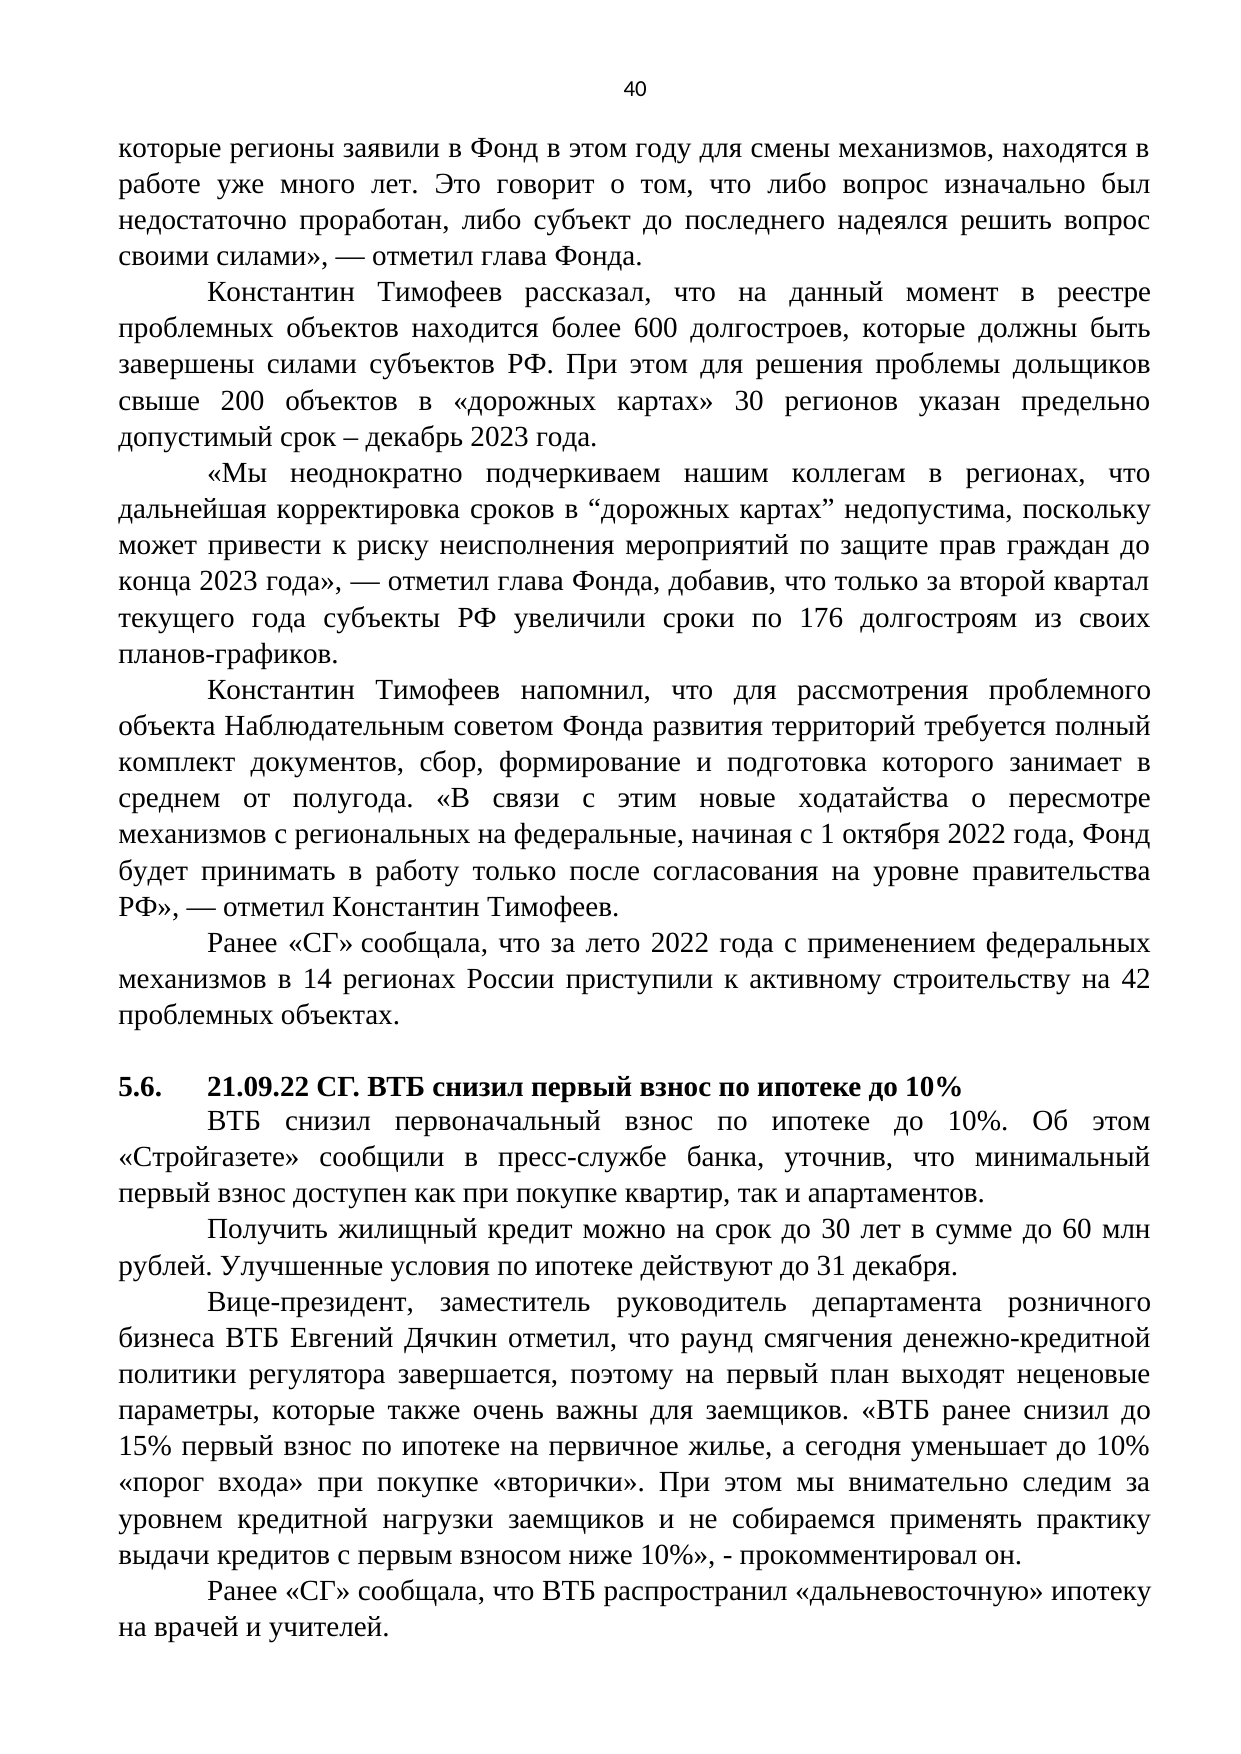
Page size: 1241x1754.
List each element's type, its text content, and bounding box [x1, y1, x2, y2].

text Вице-президент, заместитель руководитель департамента розничного бизнеса ВТБ Евгений Дячкин отметил, что раунд смягчения денежно-кредитной политики регулятора завершается, поэтому на первый план выходят неценовые параметры, которые также очень важны для заемщиков. «ВТБ ранее снизил до 15% первый взнос по ипотеке на первичное жилье, а сегодня уменьшает до 10% «порог входа» при покупке «вторички». При этом мы внимательно следим за уровнем кредитной нагрузки заемщиков и не собираемся применять практику выдачи кредитов с первым взносом ниже 10%», - прокомментировал он. [118, 1284, 1152, 1570]
text «Мы неоднократно подчеркиваем нашим коллегам в регионах, что дальнейшая корректировка сроков в “дорожных картах” недопустима, поскольку может привести к риску неисполнения мероприятий по защите прав граждан до конца 2023 года», — отметил глава Фонда, добавив, что только за второй квартал текущего года субъекты РФ увеличили сроки по 176 долгостроям из своих планов-графиков. [118, 455, 1152, 669]
text Константин Тимофеев рассказал, что на данный момент в реестре проблемных объектов находится более 600 долгостроев, которые должны быть завершены силами субъектов РФ. При этом для решения проблемы дольщиков свыше 200 объектов в «дорожных картах» 30 регионов указан предельно допустимый срок – декабрь 2023 года. [118, 274, 1152, 452]
text ВТБ снизил первоначальный взнос по ипотеке до 10%. Об этом «Стройгазете» сообщили в пресс-службе банка, уточнив, что минимальный первый взнос доступен как при покупке квартир, так и апартаментов. [118, 1103, 1152, 1209]
subtitle 21.09.22 СГ. ВТБ снизил первый взнос по ипотеке до 10% [118, 1069, 1152, 1103]
text Получить жилищный кредит можно на срок до 30 лет в сумме до 60 млн рублей. Улучшенные условия по ипотеке действуют до 31 декабря. [118, 1212, 1152, 1281]
text Ранее «СГ» сообщала, что ВТБ распространил «дальневосточную» ипотеку на врачей и учителей. [118, 1573, 1152, 1643]
text Ранее «СГ» сообщала, что за лето 2022 года с применением федеральных механизмов в 14 регионах России приступили к активному строительству на 42 проблемных объектах. [118, 925, 1152, 1031]
text Константин Тимофеев напомнил, что для рассмотрения проблемного объекта Наблюдательным советом Фонда развития территорий требуется полный комплект документов, сбор, формирование и подготовка которого занимает в среднем от полугода. «В связи с этим новые ходатайства о пересмотре механизмов с региональных на федеральные, начиная с 1 октября 2022 года, Фонд будет принимать в работу только после согласования на уровне правительства РФ», — отметил Константин Тимофеев. [118, 672, 1152, 922]
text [118, 130, 1152, 272]
